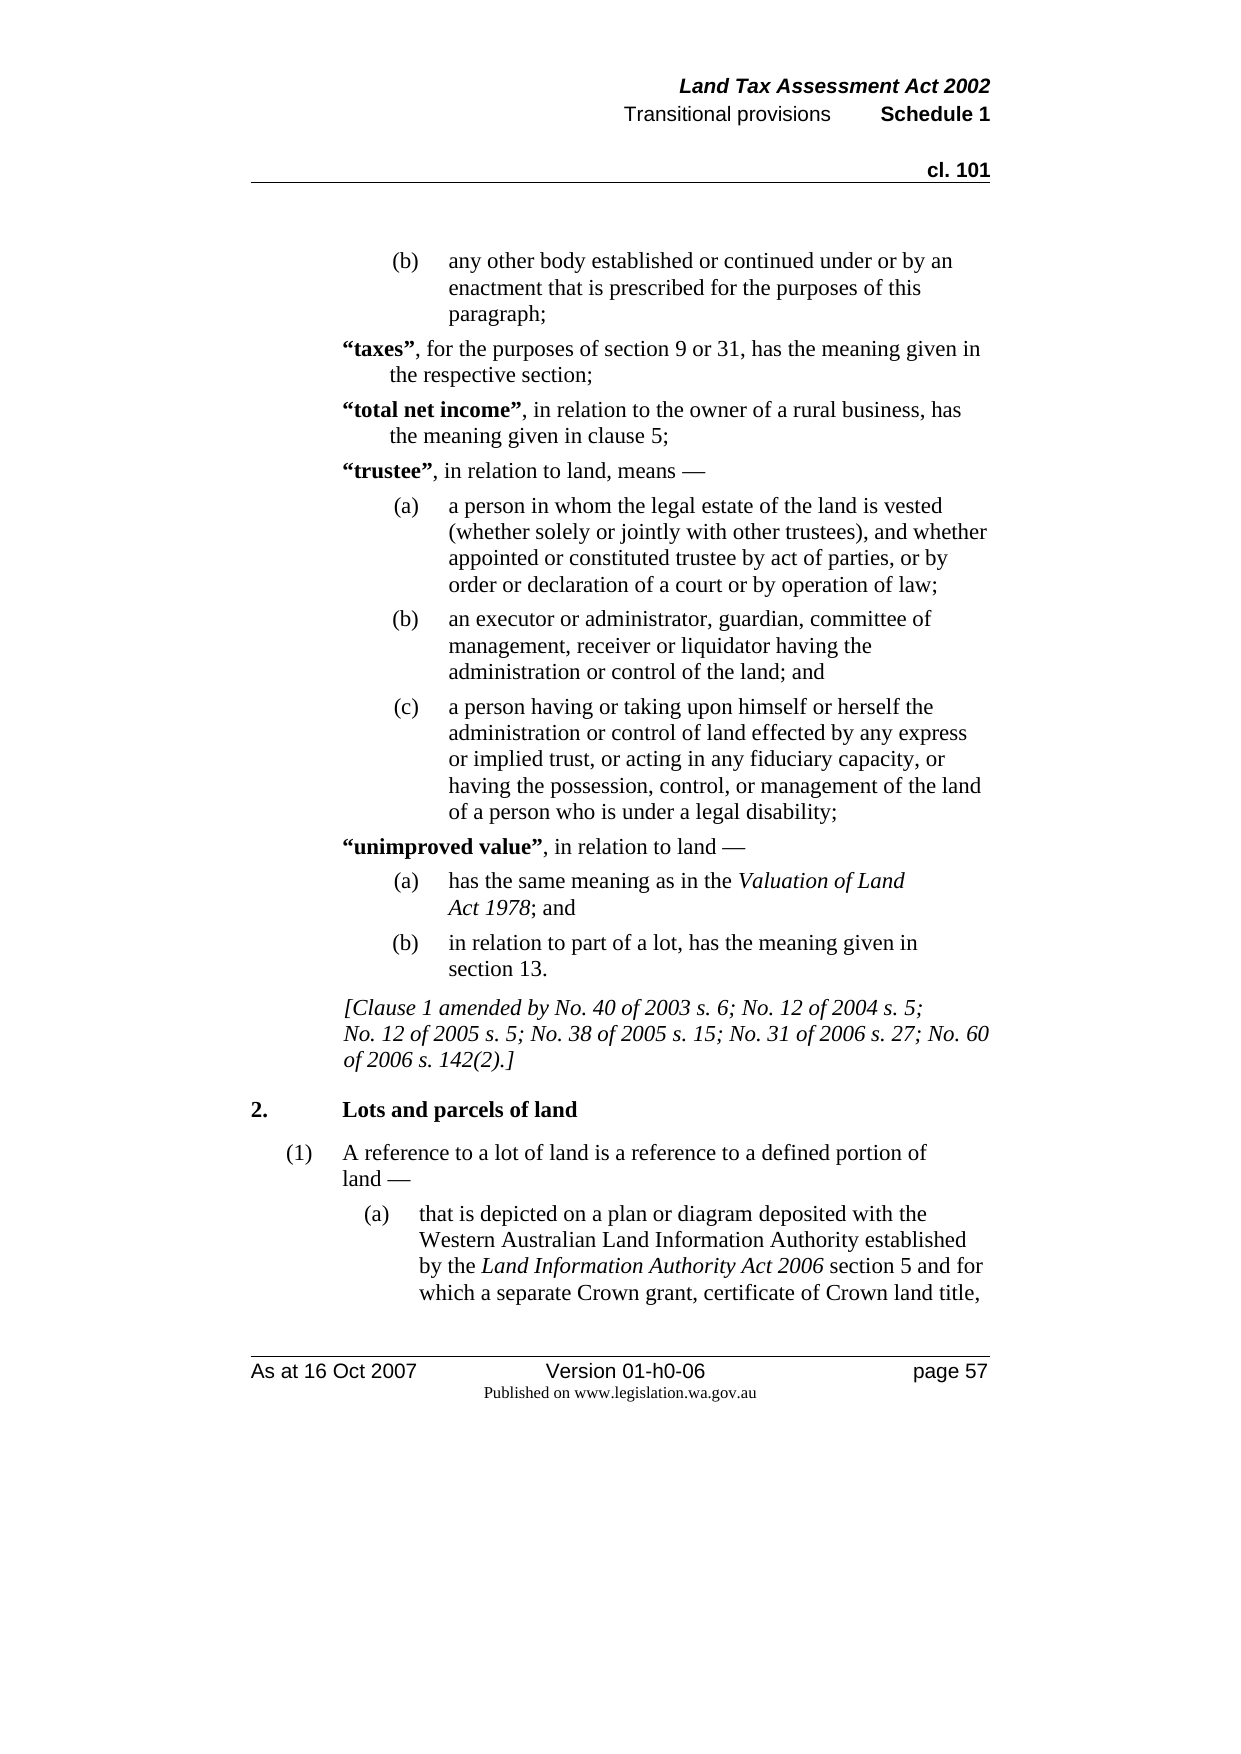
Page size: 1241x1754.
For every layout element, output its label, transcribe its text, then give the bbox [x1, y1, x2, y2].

text “unimproved value”, in relation to land — [251, 833, 990, 859]
text [Clause 1 amended by No. 40 of 2003 s. 6; No. 12 of 2004 s. 5; No. 12 of 2005 s. 5; No. 38 of 2005 s. 15; No. 31 of 2006 s. 27; No. 60 of 2006 s. 142(2).] [251, 994, 990, 1073]
text (c) a person having or taking upon himself or herself the administration or control of land effected by any express or implied trust, or acting in any fiduciary capacity, or having the possession, control, or management of the land of a person who is under a legal disability; [251, 693, 990, 824]
text (a) has the same meaning as in the Valuation of Land Act 1978; and [251, 868, 990, 920]
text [251, 1200, 990, 1305]
subtitle 2. Lots and parcels of land [251, 1096, 990, 1122]
text (a) a person in whom the legal estate of the land is vested (whether solely or jointly with other trustees), and whether appointed or constituted trustee by act of parties, or by order or declaration of a court or by operation of law; [251, 492, 990, 597]
text “total net income”, in relation to the owner of a rural business, has the meaning given in clause 5; [251, 396, 990, 449]
text “trustee”, in relation to land, means — [251, 457, 990, 483]
text “taxes”, for the purposes of section 9 or 31, has the meaning given in the respective section; [251, 335, 990, 388]
text (b) any other body established or continued under or by an enactment that is prescribed for the purposes of this paragraph; [251, 247, 990, 327]
text (b) in relation to part of a lot, has the meaning given in section 13. [251, 929, 990, 981]
text (1) A reference to a lot of land is a reference to a defined portion of land — [251, 1139, 990, 1192]
text (b) an executor or administrator, guardian, committee of management, receiver or liquidator having the administration or control of the land; and [251, 605, 990, 684]
